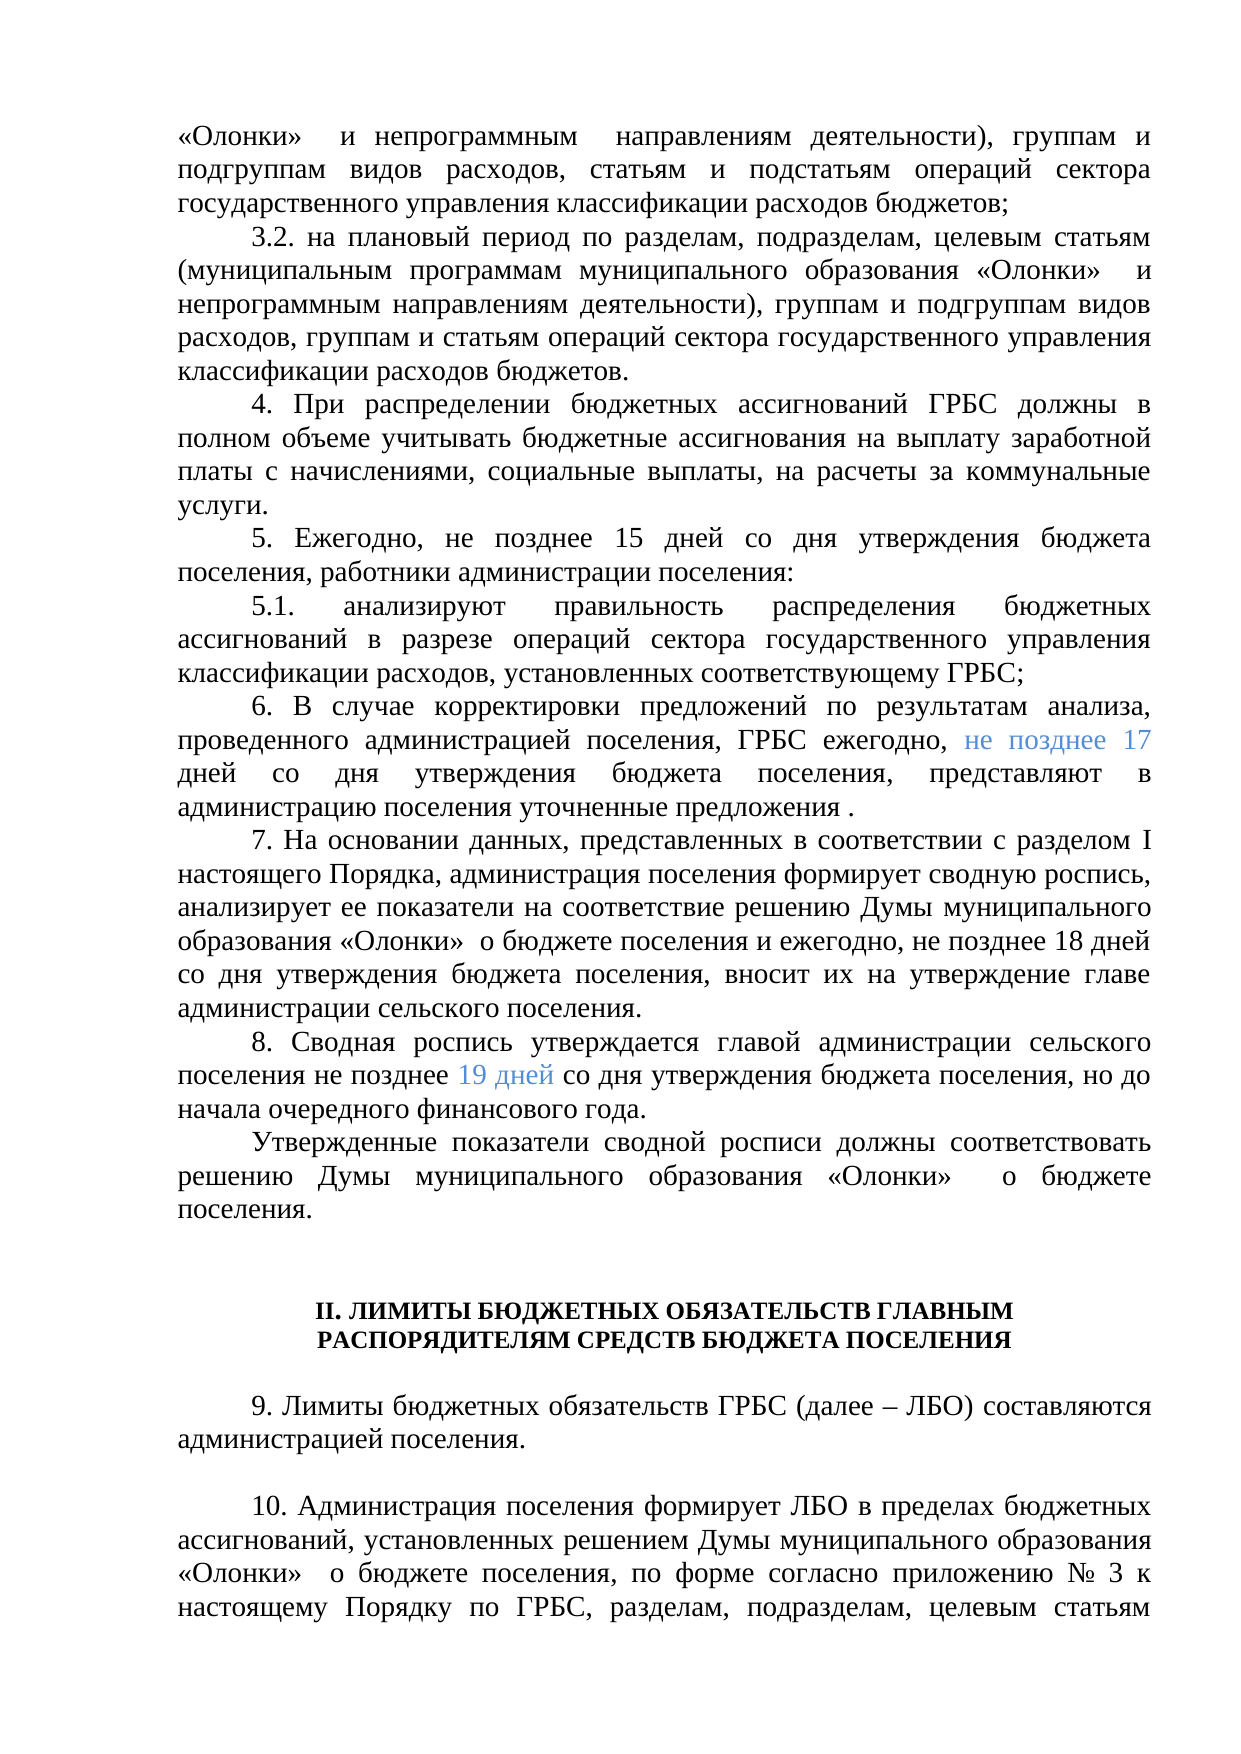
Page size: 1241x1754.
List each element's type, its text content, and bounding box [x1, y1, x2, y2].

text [177, 1488, 1152, 1623]
text Утвержденные показатели сводной росписи должны соответствовать решению Думы муниципального образования «Олонки» о бюджете поселения. [177, 1124, 1152, 1225]
text 6. В случае корректировки предложений по результатам анализа, проведенного администрацией поселения, ГРБС ежегодно, не позднее 17 дней со дня утверждения бюджета поселения, представляют в администрацию поселения уточненные предложения . [177, 688, 1152, 822]
text 7. На основании данных, представленных в соответствии с разделом I настоящего Порядка, администрация поселения формирует сводную роспись, анализирует ее показатели на соответствие решению Думы муниципального образования «Олонки» о бюджете поселения и ежегодно, не позднее 18 дней со дня утверждения бюджета поселения, вносит их на утверждение главе администрации сельского поселения. [177, 822, 1152, 1024]
text 4. При распределении бюджетных ассигнований ГРБС должны в полном объеме учитывать бюджетные ассигнования на выплату заработной платы с начислениями, социальные выплаты, на расчеты за коммунальные услуги. [177, 386, 1152, 521]
text 3.2. на плановый период по разделам, подразделам, целевым статьям (муниципальным программам муниципального образования «Олонки» и непрограммным направлениям деятельности), группам и подгруппам видов расходов, группам и статьям операций сектора государственного управления классификации расходов бюджетов. [177, 219, 1152, 386]
text 9. Лимиты бюджетных обязательств ГРБС (далее – ЛБО) составляются администрацией поселения. [177, 1388, 1152, 1455]
text РАСПОРЯДИТЕЛЯМ СРЕДСТВ БЮДЖЕТА ПОСЕЛЕНИЯ [177, 1326, 1152, 1354]
text 8. Сводная роспись утверждается главой администрации сельского поселения не позднее 19 дней со дня утверждения бюджета поселения, но до начала очередного финансового года. [177, 1024, 1152, 1124]
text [177, 118, 1152, 219]
text II. ЛИМИТЫ БЮДЖЕТНЫХ ОБЯЗАТЕЛЬСТВ ГЛАВНЫМ [177, 1292, 1152, 1326]
text 5.1. анализируют правильность распределения бюджетных ассигнований в разрезе операций сектора государственного управления классификации расходов, установленных соответствующему ГРБС; [177, 588, 1152, 688]
text 5. Ежегодно, не позднее 15 дней со дня утверждения бюджета поселения, работники администрации поселения: [177, 521, 1152, 588]
